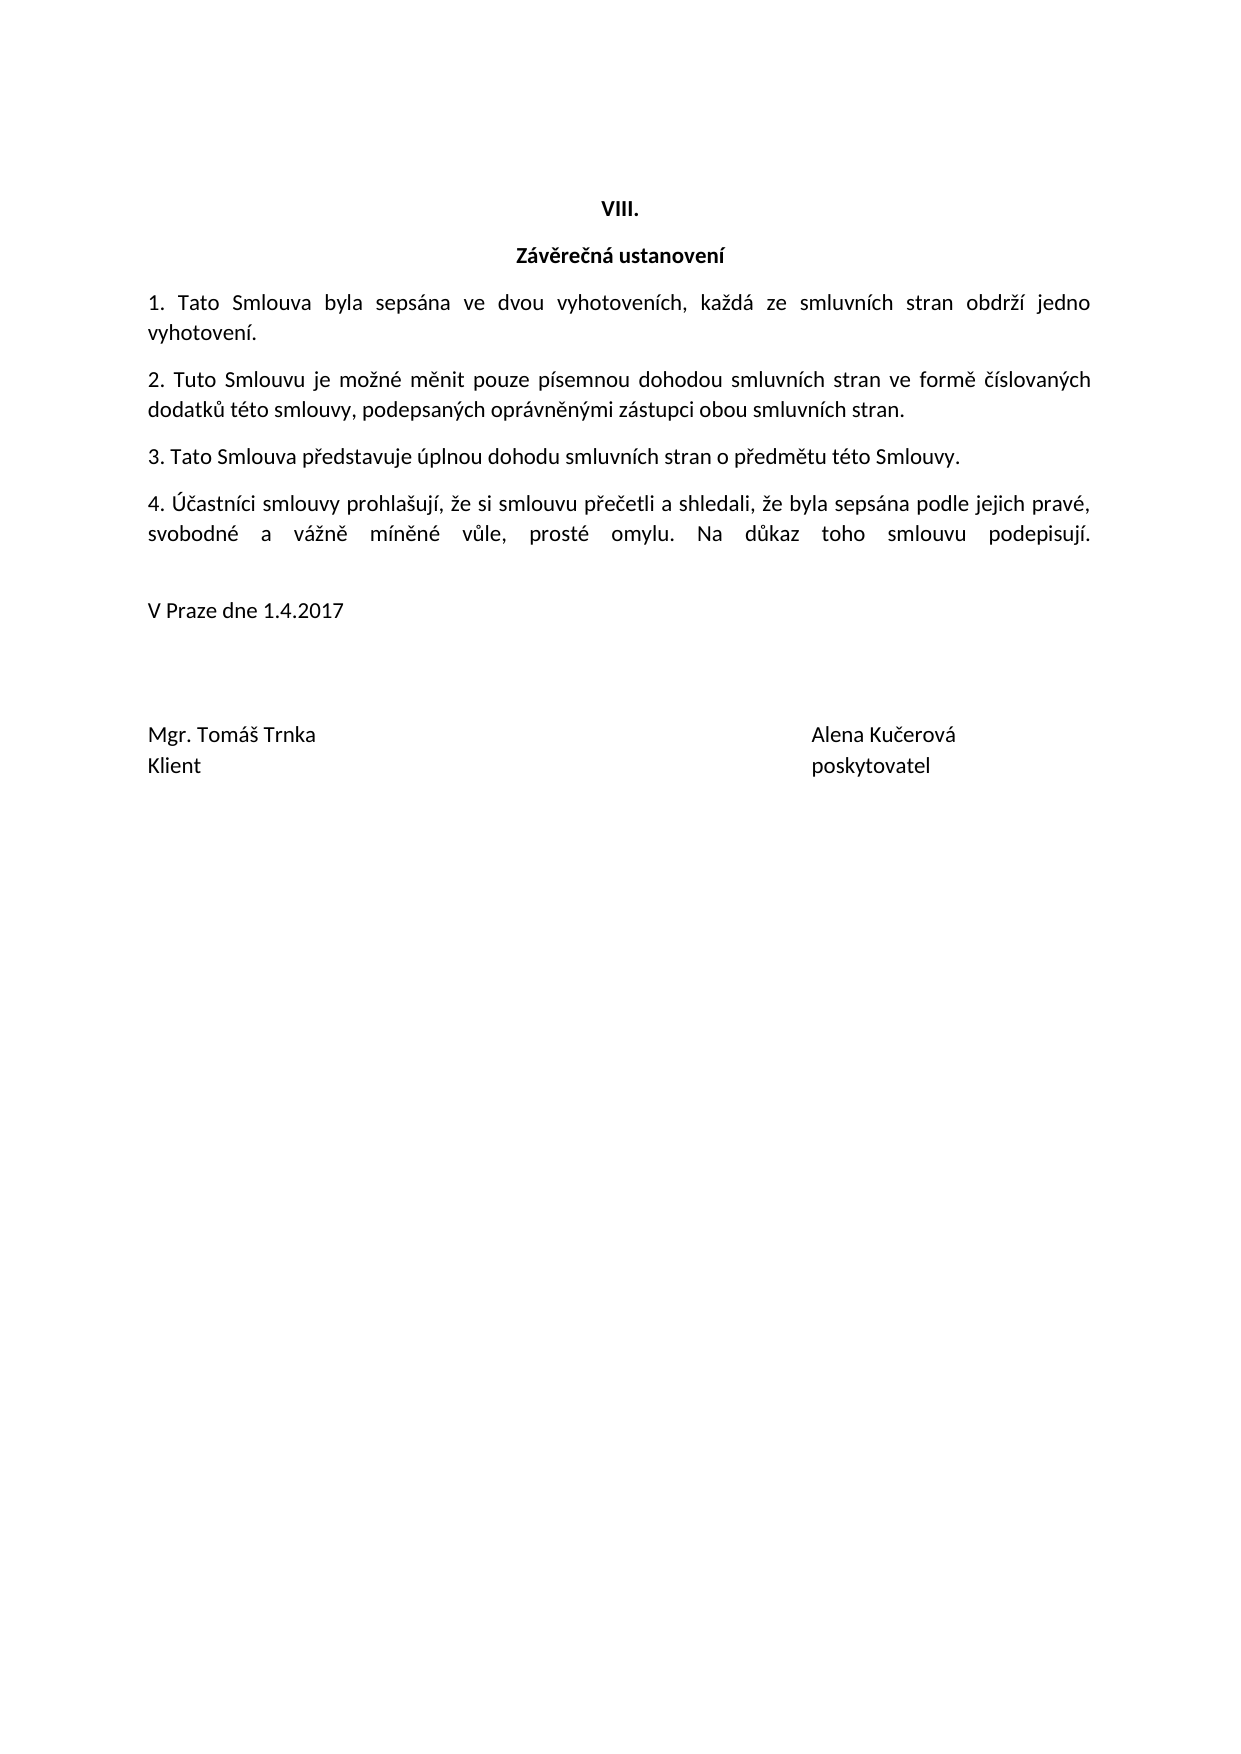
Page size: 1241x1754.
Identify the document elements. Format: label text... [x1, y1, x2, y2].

text 3. Tato Smlouva představuje úplnou dohodu smluvních stran o předmětu této Smlouvy. [148, 442, 1093, 470]
text Mgr. Tomáš Trnka Alena Kučerová [148, 721, 1093, 748]
text 2. Tuto Smlouvu je možné měnit pouze písemnou dohodou smluvních stran ve formě číslovaných dodatků této smlouvy, podepsaných oprávněnými zástupci obou smluvních stran. [148, 365, 1093, 423]
text 4. Účastníci smlouvy prohlašují, že si smlouvu přečetli a shledali, že byla sepsána podle jejich pravé, svobodné a vážně míněné vůle, prosté omylu. Na důkaz toho smlouvu podepisují. [148, 489, 1093, 578]
text Klient poskytovatel [148, 751, 1093, 779]
text V Praze dne 1.4.2017 [148, 597, 1093, 624]
text Závěrečná ustanovení [148, 241, 1093, 269]
text 1. Tato Smlouva byla sepsána ve dvou vyhotoveních, každá ze smluvních stran obdrží jedno vyhotovení. [148, 288, 1093, 346]
text VIII. [148, 194, 1093, 222]
